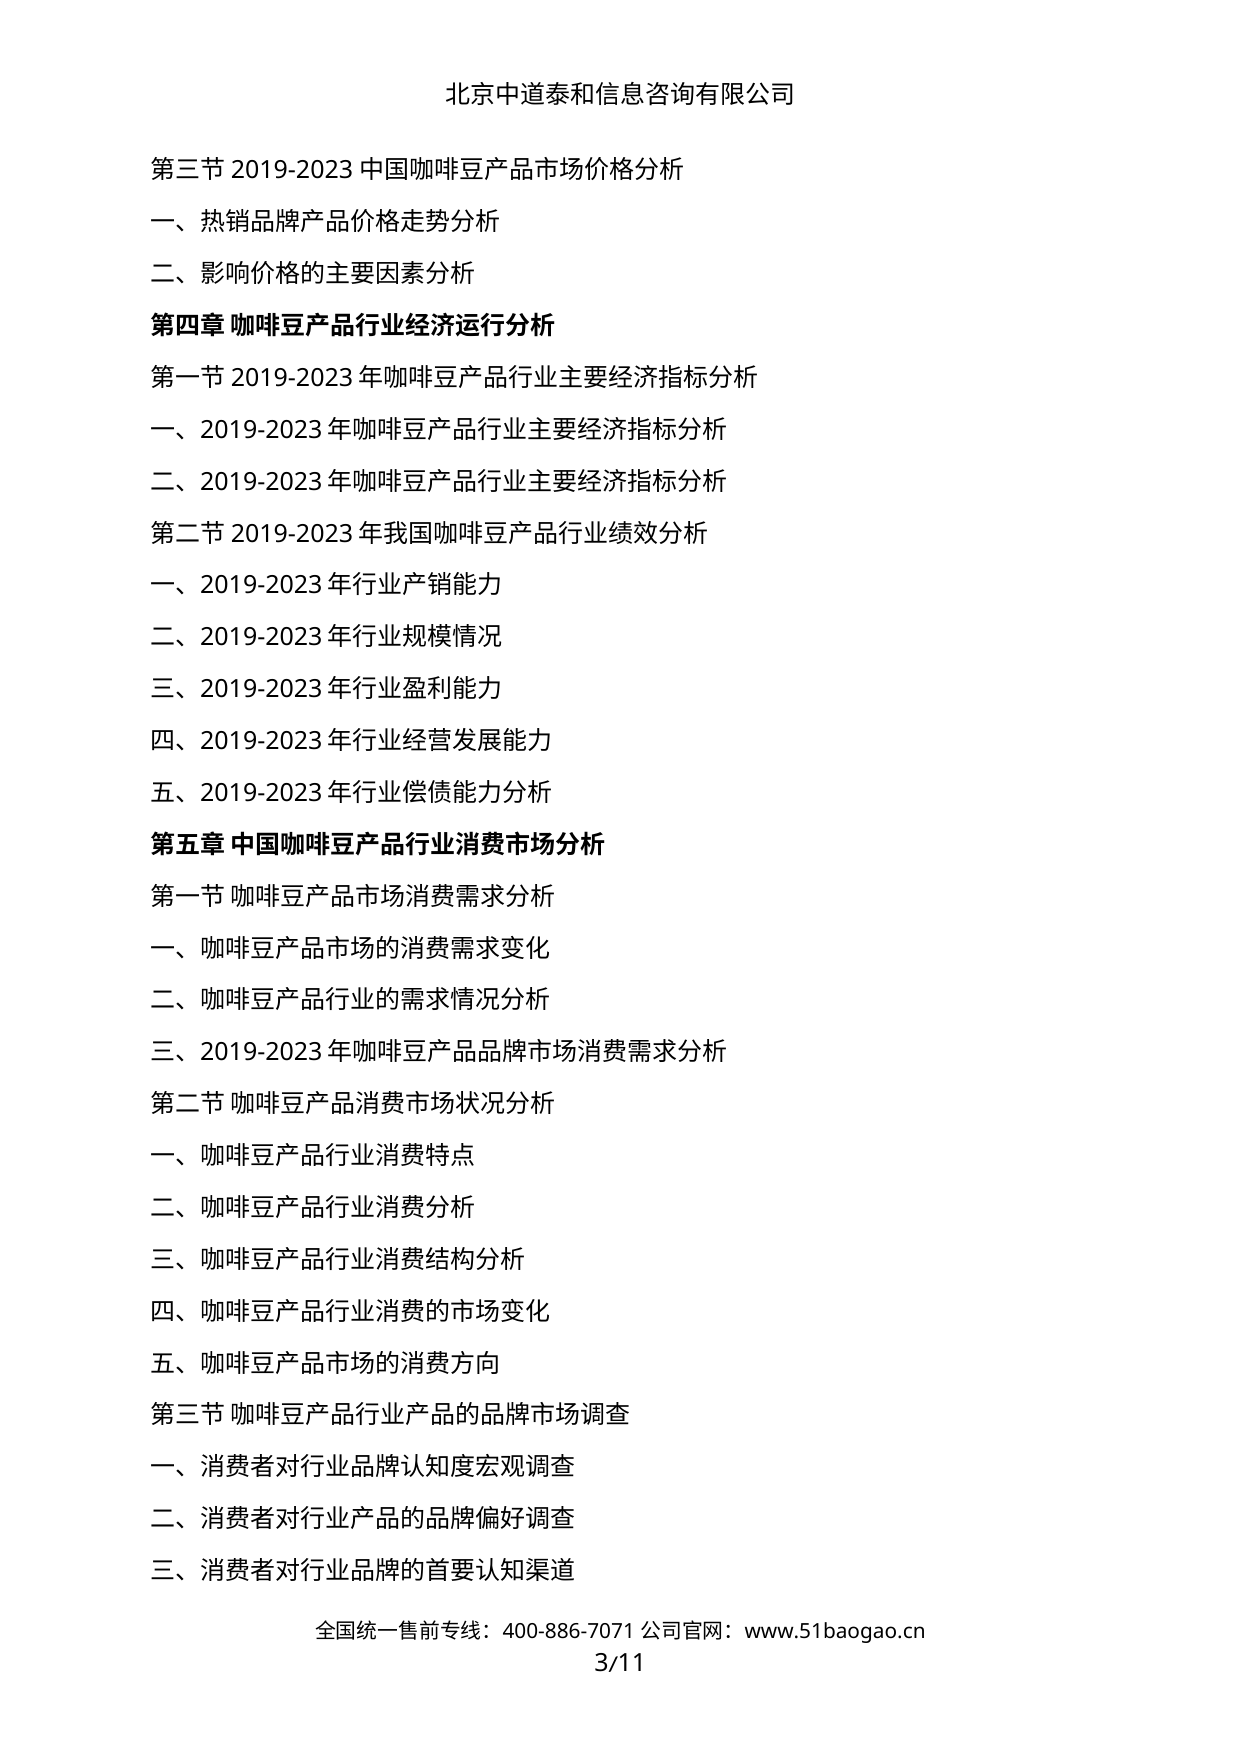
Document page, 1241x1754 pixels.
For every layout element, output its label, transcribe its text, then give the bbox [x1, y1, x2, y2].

text 一、咖啡豆产品行业消费特点 [150, 1136, 1090, 1172]
text 三、2019-2023年咖啡豆产品品牌市场消费需求分析 [150, 1032, 1090, 1068]
text 二、影响价格的主要因素分析 [150, 254, 1090, 290]
text 三、2019-2023年行业盈利能力 [150, 669, 1090, 705]
text 一、热销品牌产品价格走势分析 [150, 202, 1090, 238]
text 第三节 2019-2023 中国咖啡豆产品市场价格分析 [150, 150, 1090, 186]
text 第五章 中国咖啡豆产品行业消费市场分析 [150, 824, 1090, 861]
text 三、咖啡豆产品行业消费结构分析 [150, 1239, 1090, 1276]
text 二、2019-2023年咖啡豆产品行业主要经济指标分析 [150, 461, 1090, 497]
text 五、2019-2023年行业偿债能力分析 [150, 772, 1090, 809]
text 一、2019-2023年咖啡豆产品行业主要经济指标分析 [150, 409, 1090, 446]
text 一、消费者对行业品牌认知度宏观调查 [150, 1447, 1090, 1483]
text 第四章 咖啡豆产品行业经济运行分析 [150, 306, 1090, 342]
text 一、咖啡豆产品市场的消费需求变化 [150, 928, 1090, 964]
text 第一节 咖啡豆产品市场消费需求分析 [150, 876, 1090, 912]
text 第三节 咖啡豆产品行业产品的品牌市场调查 [150, 1395, 1090, 1431]
text 四、2019-2023年行业经营发展能力 [150, 721, 1090, 757]
text 五、咖啡豆产品市场的消费方向 [150, 1343, 1090, 1379]
text 二、消费者对行业产品的品牌偏好调查 [150, 1499, 1090, 1535]
text 四、咖啡豆产品行业消费的市场变化 [150, 1291, 1090, 1327]
text 二、咖啡豆产品行业消费分析 [150, 1187, 1090, 1224]
text 第一节 2019-2023年咖啡豆产品行业主要经济指标分析 [150, 357, 1090, 394]
text 二、咖啡豆产品行业的需求情况分析 [150, 980, 1090, 1016]
text 二、2019-2023年行业规模情况 [150, 617, 1090, 653]
text 三、消费者对行业品牌的首要认知渠道 [150, 1551, 1090, 1587]
text 第二节 咖啡豆产品消费市场状况分析 [150, 1084, 1090, 1120]
text 一、2019-2023年行业产销能力 [150, 565, 1090, 601]
text 第二节 2019-2023年我国咖啡豆产品行业绩效分析 [150, 513, 1090, 549]
